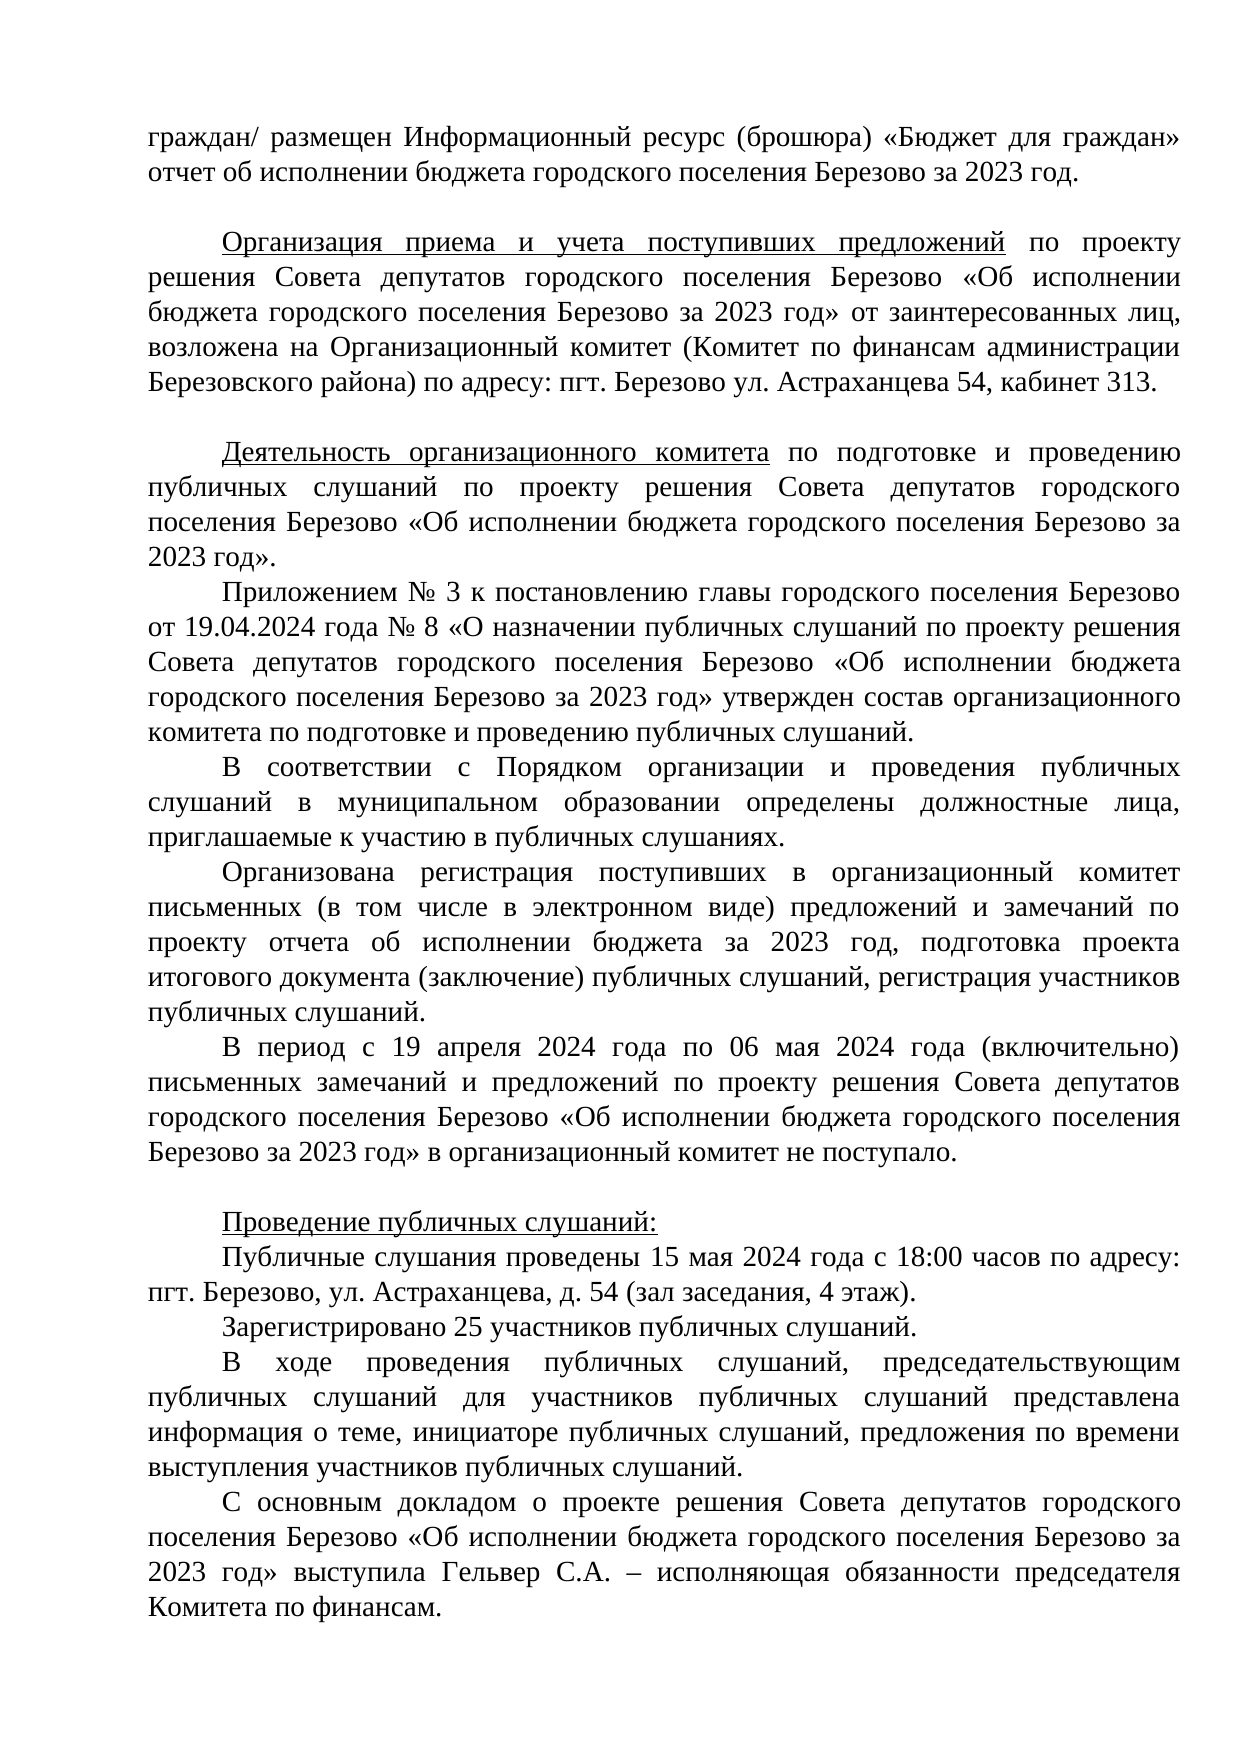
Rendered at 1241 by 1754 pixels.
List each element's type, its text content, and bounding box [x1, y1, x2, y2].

text Организация приема и учета поступивших предложений по проекту решения Совета депутатов городского поселения Березово «Об исполнении бюджета городского поселения Березово за 2023 год» от заинтересованных лиц, возложена на Организационный комитет (Комитет по финансам администрации Березовского района) по адресу: пгт. Березово ул. Астраханцева 54, кабинет 313. [148, 223, 1181, 398]
text Зарегистрировано 25 участников публичных слушаний. [148, 1308, 1181, 1343]
text Деятельность организационного комитета по подготовке и проведению публичных слушаний по проекту решения Совета депутатов городского поселения Березово «Об исполнении бюджета городского поселения Березово за 2023 год». [148, 433, 1181, 573]
text Организована регистрация поступивших в организационный комитет письменных (в том числе в электронном виде) предложений и замечаний по проекту отчета об исполнении бюджета за 2023 год, подготовка проекта итогового документа (заключение) публичных слушаний, регистрация участников публичных слушаний. [148, 853, 1181, 1028]
text Проведение публичных слушаний: [148, 1203, 1181, 1238]
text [148, 118, 1181, 188]
text В период с 19 апреля 2024 года по 06 мая 2024 года (включительно) письменных замечаний и предложений по проекту решения Совета депутатов городского поселения Березово «Об исполнении бюджета городского поселения Березово за 2023 год» в организационный комитет не поступало. [148, 1028, 1181, 1168]
text С основным докладом о проекте решения Совета депутатов городского поселения Березово «Об исполнении бюджета городского поселения Березово за 2023 год» выступила Гельвер С.А. – исполняющая обязанности председателя Комитета по финансам. [148, 1483, 1181, 1623]
text Приложением № 3 к постановлению главы городского поселения Березово от 19.04.2024 года № 8 «О назначении публичных слушаний по проекту решения Совета депутатов городского поселения Березово «Об исполнении бюджета городского поселения Березово за 2023 год» утвержден состав организационного комитета по подготовке и проведению публичных слушаний. [148, 573, 1181, 748]
text В ходе проведения публичных слушаний, председательствующим публичных слушаний для участников публичных слушаний представлена информация о теме, инициаторе публичных слушаний, предложения по времени выступления участников публичных слушаний. [148, 1343, 1181, 1483]
text Публичные слушания проведены 15 мая 2024 года с 18:00 часов по адресу: пгт. Березово, ул. Астраханцева, д. 54 (зал заседания, 4 этаж). [148, 1238, 1181, 1308]
text В соответствии с Порядком организации и проведения публичных слушаний в муниципальном образовании определены должностные лица, приглашаемые к участию в публичных слушаниях. [148, 748, 1181, 853]
